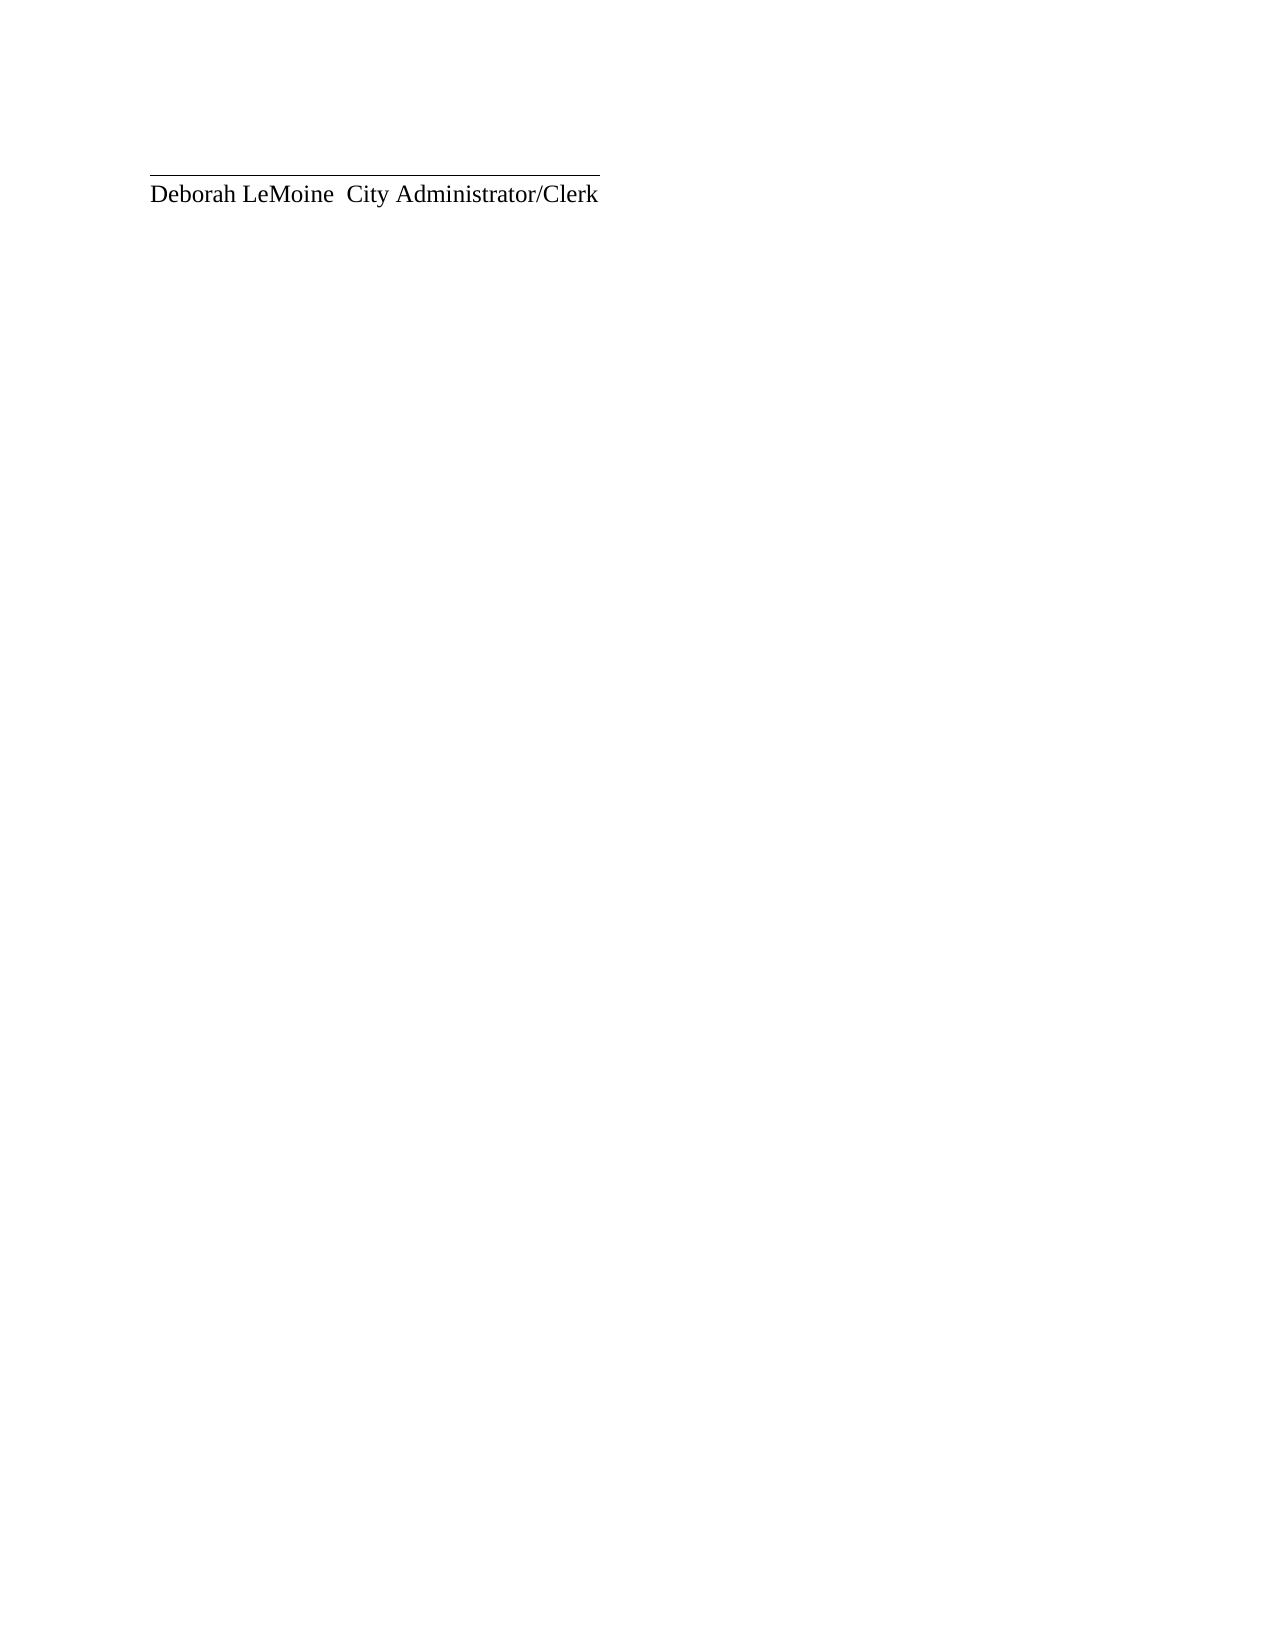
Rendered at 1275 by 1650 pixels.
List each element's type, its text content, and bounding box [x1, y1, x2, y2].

text Deborah LeMoine City Administrator/Clerk [150, 179, 1125, 207]
